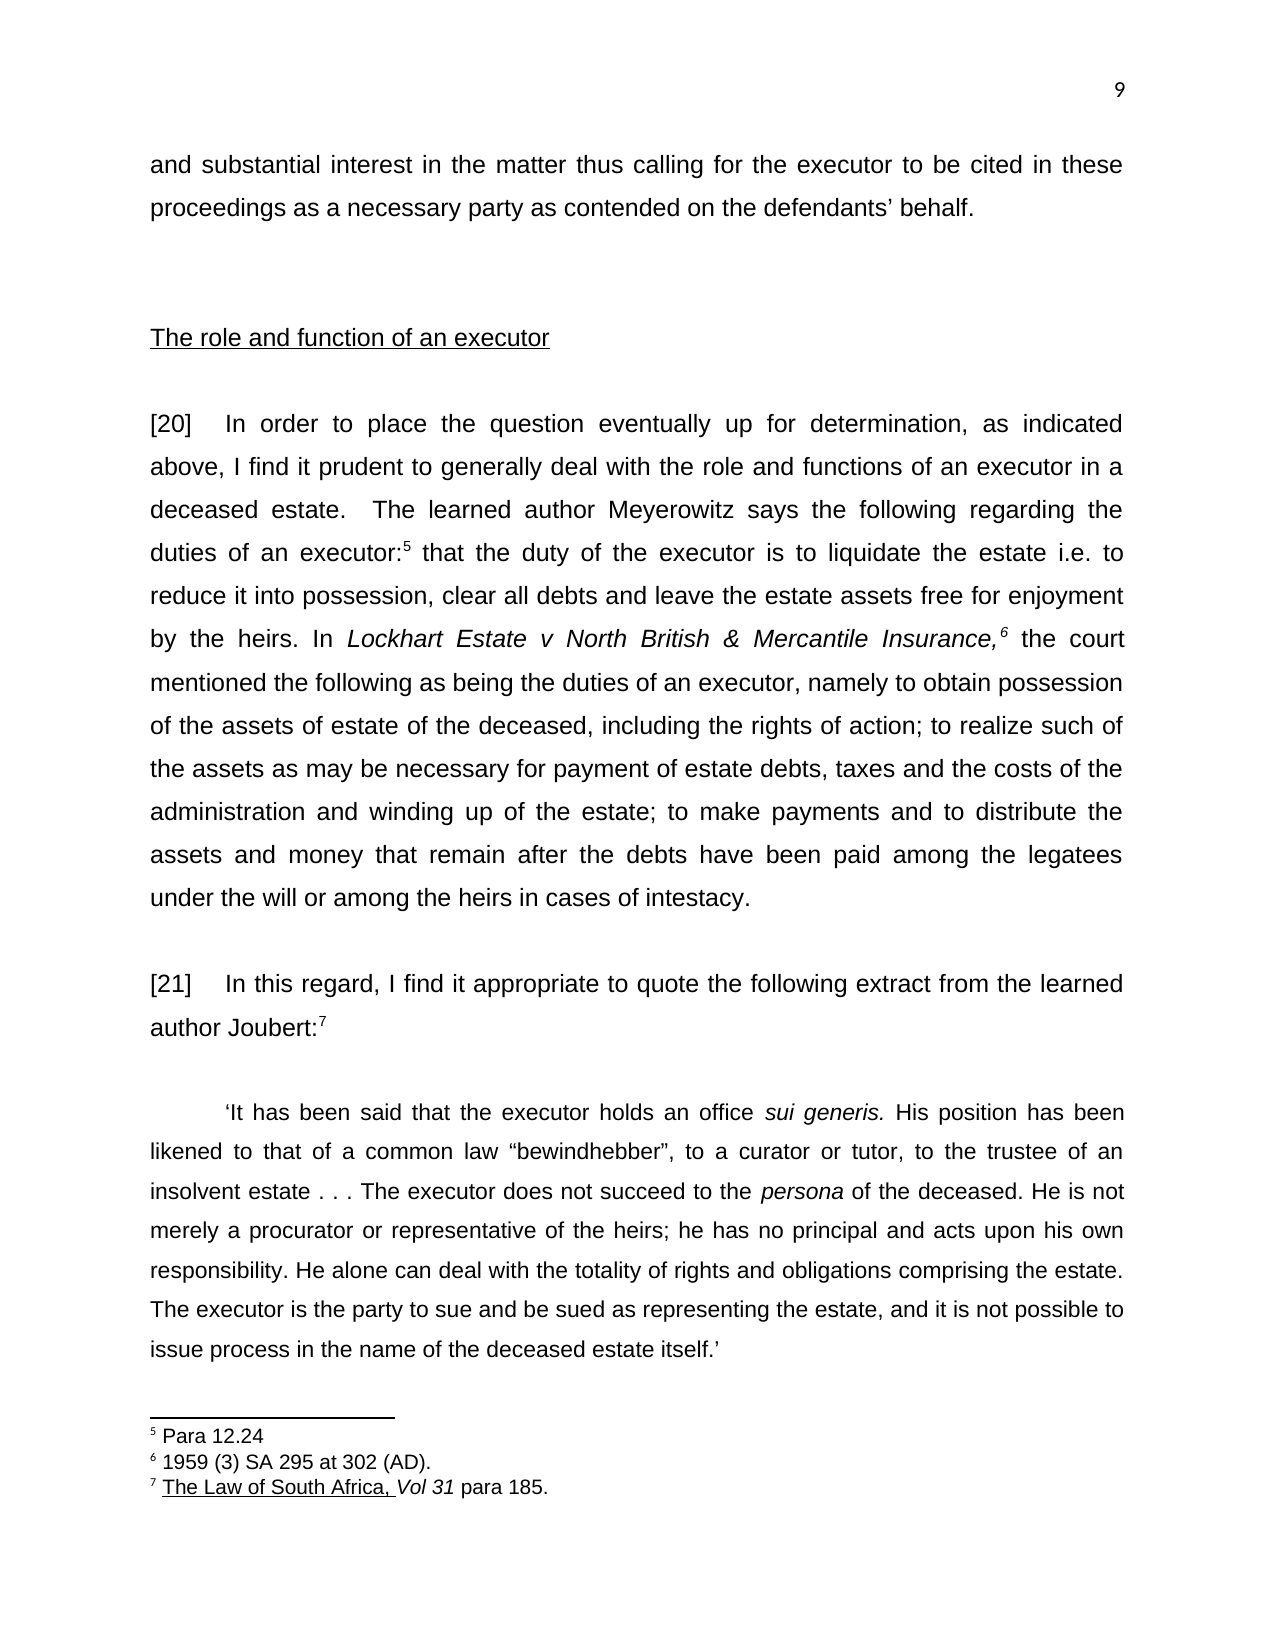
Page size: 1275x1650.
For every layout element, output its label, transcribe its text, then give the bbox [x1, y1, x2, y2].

text [20] In order to place the question eventually up for determination, as indicated above, I find it prudent to generally deal with the role and functions of an executor in a deceased estate. The learned author Meyerowitz says the following regarding the duties of an executor: that the duty of the executor is to liquidate the estate i.e. to reduce it into possession, clear all debts and leave the estate assets free for enjoyment by the heirs. In Lockhart Estate v North British & Mercantile Insurance, the court mentioned the following as being the duties of an executor, namely to obtain possession of the assets of estate of the deceased, including the rights of action; to realize such of the assets as may be necessary for payment of estate debts, taxes and the costs of the administration and winding up of the estate; to make payments and to distribute the assets and money that remain after the debts have been paid among the legatees under the will or among the heirs in cases of intestacy. [150, 409, 1125, 912]
text The role and function of an executor [150, 322, 1125, 351]
text [21] In this regard, I find it appropriate to quote the following extract from the learned author Joubert: [150, 969, 1125, 1041]
text ‘It has been said that the executor holds an office sui generis. His position has been likened to that of a common law “bewindhebber”, to a curator or tutor, to the trustee of an insolvent estate . . . The executor does not succeed to the persona of the deceased. He is not merely a procurator or representative of the heirs; he has no principal and acts upon his own responsibility. He alone can deal with the totality of rights and obligations comprising the estate. The executor is the party to sue and be sued as representing the estate, and it is not possible to issue process in the name of the deceased estate itself.’ [150, 1099, 1125, 1362]
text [150, 150, 1125, 222]
